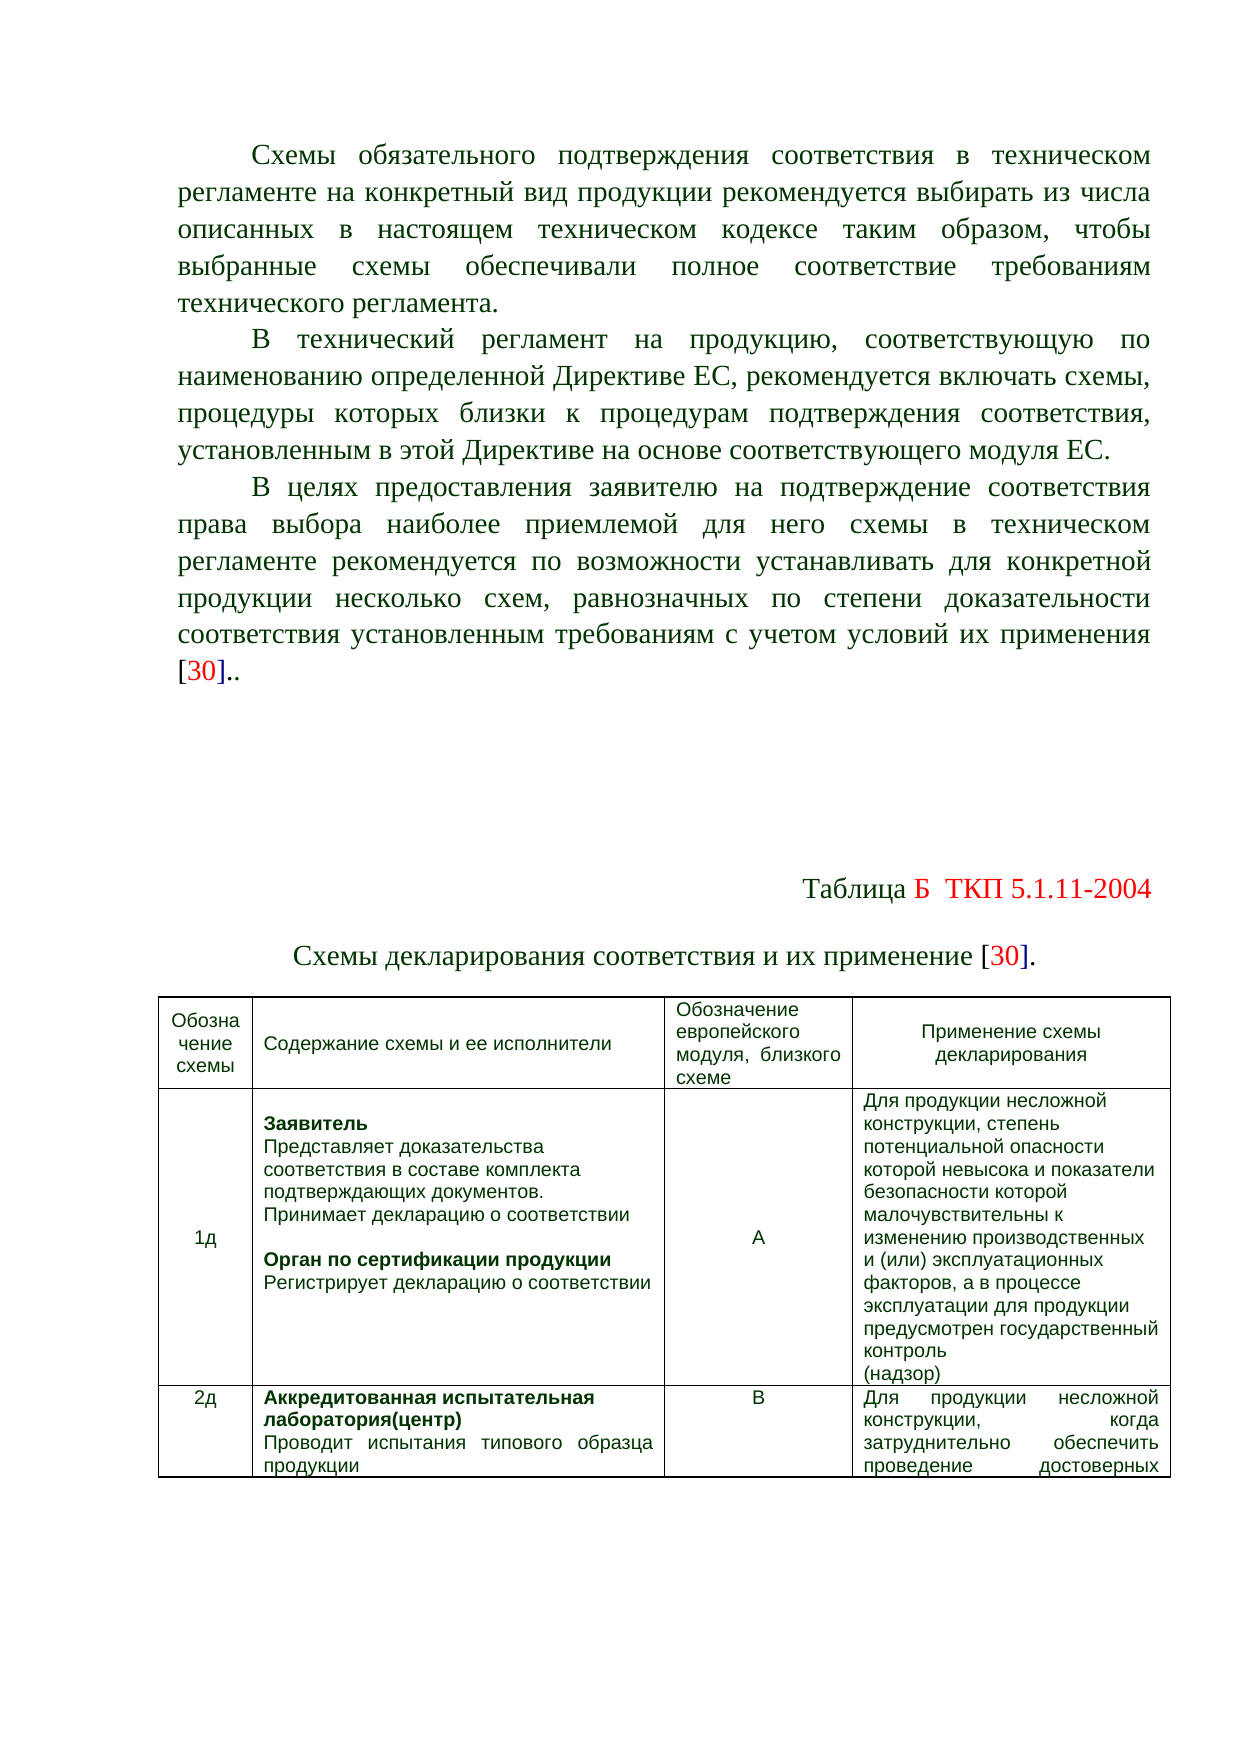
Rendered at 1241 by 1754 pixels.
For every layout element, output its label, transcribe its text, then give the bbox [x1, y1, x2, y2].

table_header Содержание схемы и ее исполнители [253, 998, 664, 1088]
text Таблица Б ТКП 5.1.11-2004 [177, 871, 1152, 905]
table_cell 1д [159, 1089, 252, 1384]
table_header Обозначение схемы [159, 998, 252, 1088]
table_cell Заявитель Представляет доказательства соответствия в составе комплекта подтверждающих документов. Принимает декларацию о соответствии Орган по сертификации продукции Регистрирует декларацию о соответствии [253, 1089, 664, 1384]
table_cell 2д [159, 1386, 252, 1476]
table_cell Для продукции несложной конструкции, степень потенциальной опасности которой невысока и показатели безопасности которой малочувствительны к изменению производственных и (или) эксплуатационных факторов, а в процессе эксплуатации для продукции предусмотрен государственный контроль (надзор) [853, 1089, 1170, 1384]
text Схемы декларирования соответствия и их применение [30]. [177, 938, 1152, 972]
text В технический регламент на продукцию, соответствующую по наименованию определенной Директиве ЕС, рекомендуется включать схемы, процедуры которых близки к процедурам подтверждения соответствия, установленным в этой Директиве на основе соответствующего модуля ЕС. [177, 322, 1152, 466]
table_cell В [665, 1386, 852, 1476]
text Схемы обязательного подтверждения соответствия в техническом регламенте на конкретный вид продукции рекомендуется выбирать из числа описанных в настоящем техническом кодексе таким образом, чтобы выбранные схемы обеспечивали полное соответствие требованиям технического регламента. [177, 137, 1152, 318]
table_cell Аккредитованная испытательная лаборатория(центр) Проводит испытания типового образца продукции [253, 1386, 664, 1476]
table_header Обозначение европейского модуля, близкого схеме [665, 998, 852, 1088]
text В целях предоставления заявителю на подтверждение соответствия права выбора наиболее приемлемой для него схемы в техническом регламенте рекомендуется по возможности устанавливать для конкретной продукции несколько схем, равнозначных по степени доказательности соответствия установленным требованиям с учетом условий их применения [30].. [177, 469, 1152, 687]
table_header Применение схемы декларирования [853, 998, 1170, 1088]
table_cell А [665, 1089, 852, 1384]
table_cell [853, 1386, 1170, 1476]
